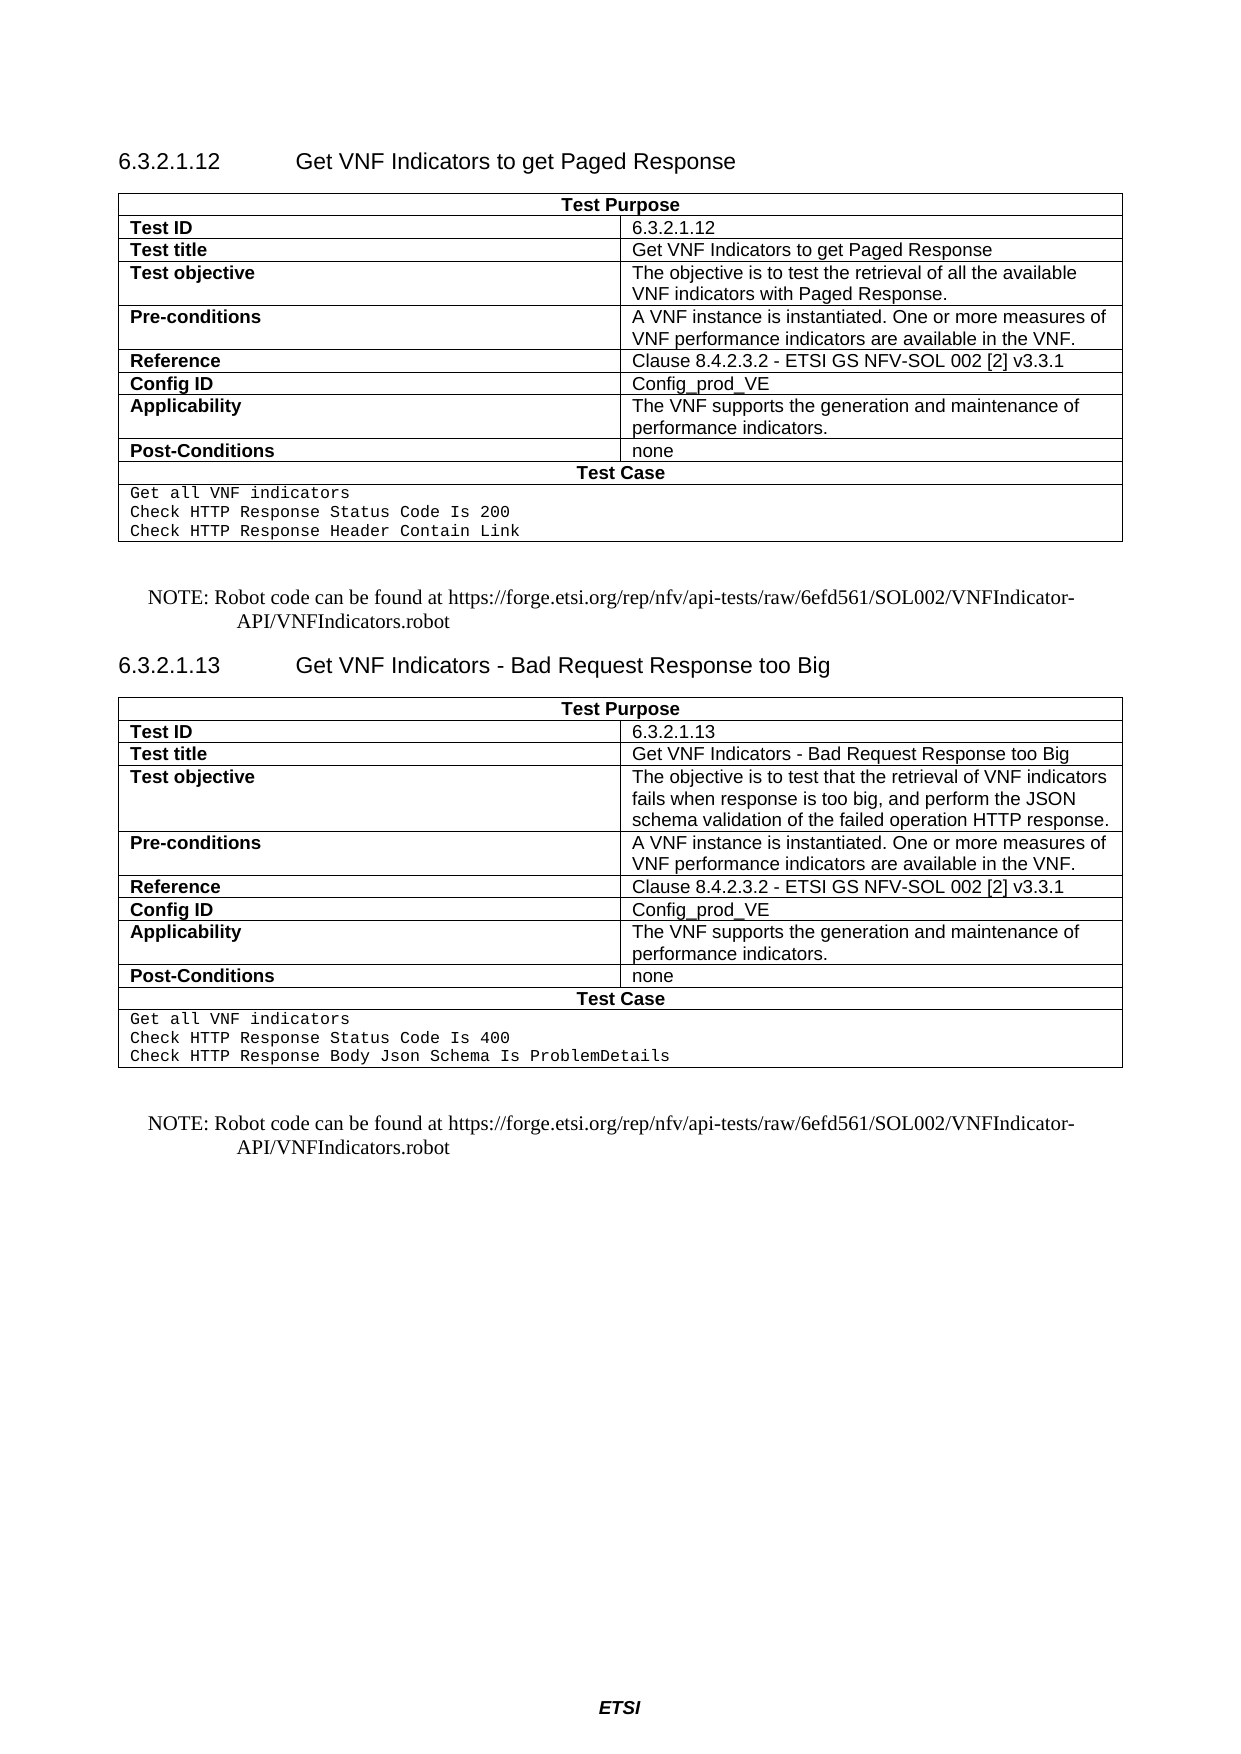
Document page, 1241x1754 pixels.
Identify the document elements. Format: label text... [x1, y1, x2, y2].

table_cell A VNF instance is instantiated. One or more measures of VNF performance indicators are available in the VNF. [621, 306, 1122, 349]
table_cell none [621, 439, 1122, 461]
table_cell Test Case [119, 988, 1122, 1009]
table_cell Test ID [119, 216, 620, 238]
table_cell Clause 8.4.2.3.2 - ETSI GS NFV-SOL 002 [2] v3.3.1 [621, 876, 1122, 897]
table_cell Config_prod_VE [621, 898, 1122, 920]
table_cell The VNF supports the generation and maintenance of performance indicators. [621, 395, 1122, 438]
table_cell Pre-conditions [119, 306, 620, 349]
subtitle 6.3.2.1.12 Get VNF Indicators to get Paged Response [118, 148, 1122, 174]
text NOTE: Robot code can be found at https://forge.etsi.org/rep/nfv/api-tests/raw/6efd561/SOL002/VNFIndicator-API/VNFIndicators.robot [148, 585, 1122, 633]
table_cell Get VNF Indicators to get Paged Response [621, 239, 1122, 261]
table_cell Get VNF Indicators - Bad Request Response too Big [621, 743, 1122, 765]
table_cell 6.3.2.1.13 [621, 721, 1122, 742]
table_cell A VNF instance is instantiated. One or more measures of VNF performance indicators are available in the VNF. [621, 832, 1122, 875]
table_cell Applicability [119, 395, 620, 438]
table_cell Post-Conditions [119, 965, 620, 987]
subtitle 6.3.2.1.13 Get VNF Indicators - Bad Request Response too Big [118, 652, 1122, 678]
table_cell Config_prod_VE [621, 373, 1122, 394]
table_cell Get all VNF indicators Check HTTP Response Status Code Is 200 Check HTTP Response Header Contain Link [119, 485, 1122, 541]
table_cell Reference [119, 350, 620, 372]
table_cell 6.3.2.1.12 [621, 216, 1122, 238]
table_cell The objective is to test the retrieval of all the available VNF indicators with Paged Response. [621, 262, 1122, 305]
table_cell The VNF supports the generation and maintenance of performance indicators. [621, 921, 1122, 964]
table_cell The objective is to test that the retrieval of VNF indicators fails when response is too big, and perform the JSON schema validation of the failed operation HTTP response. [621, 766, 1122, 831]
table_cell Test objective [119, 262, 620, 305]
table_cell Reference [119, 876, 620, 897]
table_cell Applicability [119, 921, 620, 964]
table_cell Test objective [119, 766, 620, 831]
text NOTE: Robot code can be found at https://forge.etsi.org/rep/nfv/api-tests/raw/6efd561/SOL002/VNFIndicator-API/VNFIndicators.robot [148, 1111, 1122, 1159]
table_cell Pre-conditions [119, 832, 620, 875]
table_cell Test title [119, 743, 620, 765]
table_cell Test Case [119, 462, 1122, 483]
table_cell Config ID [119, 898, 620, 920]
table_cell Test title [119, 239, 620, 261]
table_cell Test ID [119, 721, 620, 742]
table_cell Get all VNF indicators Check HTTP Response Status Code Is 400 Check HTTP Response Body Json Schema Is ProblemDetails [119, 1010, 1122, 1067]
table_cell Config ID [119, 373, 620, 394]
table_cell Clause 8.4.2.3.2 - ETSI GS NFV-SOL 002 [2] v3.3.1 [621, 350, 1122, 372]
table_cell Post-Conditions [119, 439, 620, 461]
table_cell none [621, 965, 1122, 987]
table_header Test Purpose [119, 698, 1122, 719]
table_header Test Purpose [119, 194, 1122, 215]
